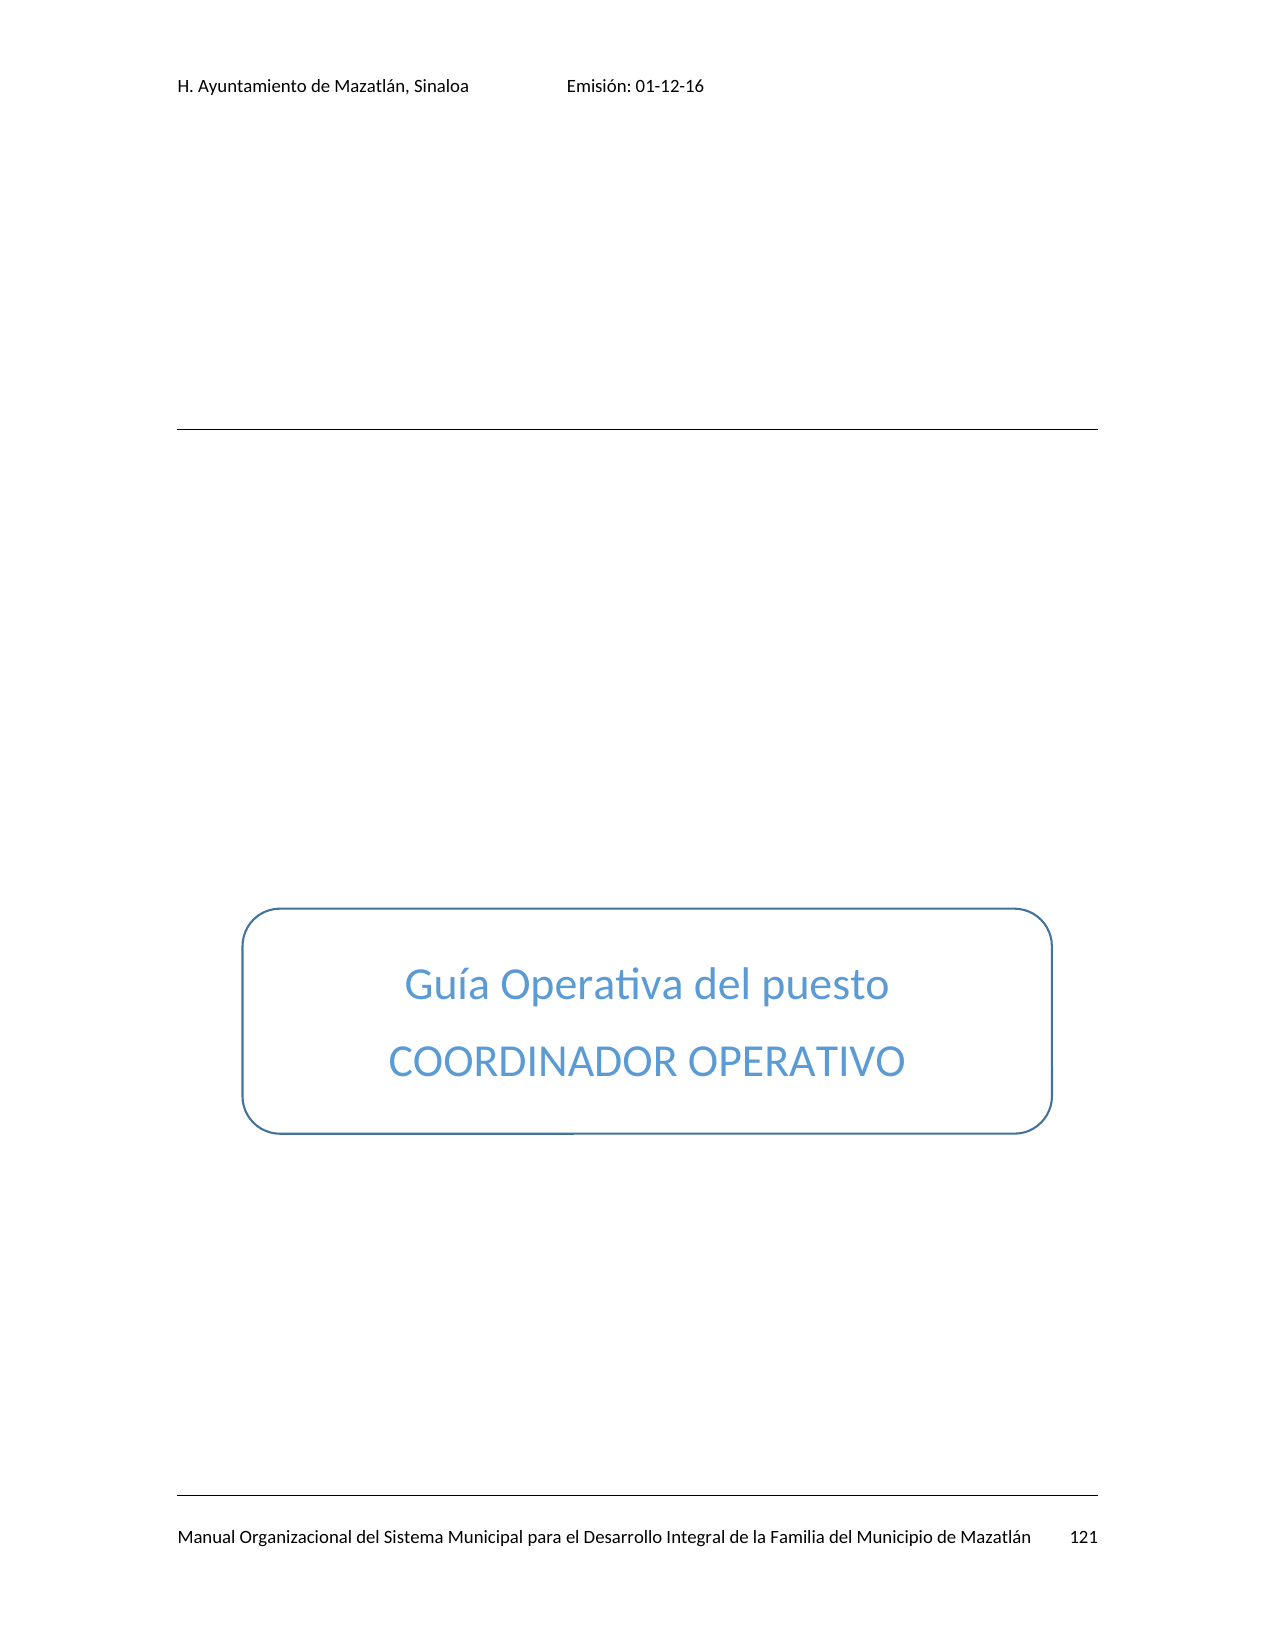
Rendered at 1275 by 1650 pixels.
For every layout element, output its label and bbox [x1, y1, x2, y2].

table_header [177, 430, 1098, 1495]
